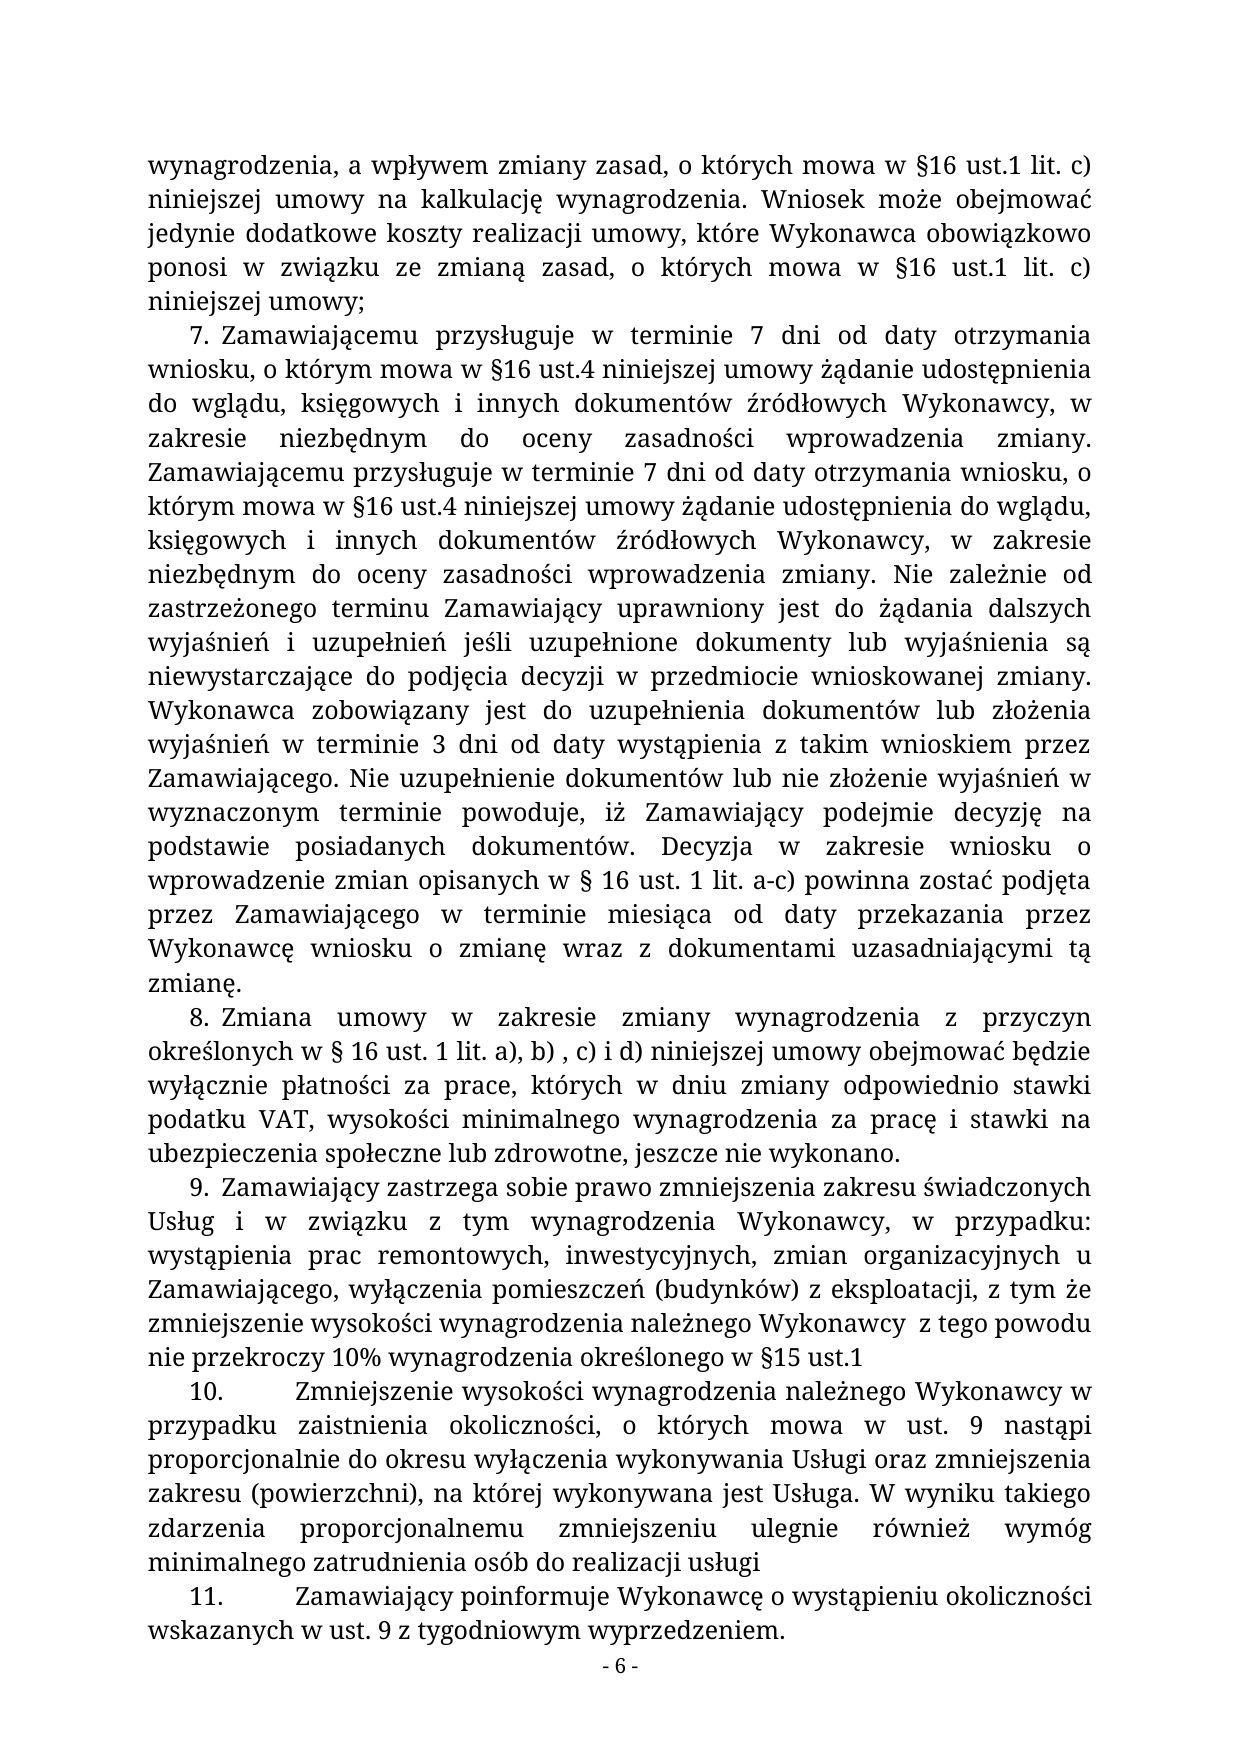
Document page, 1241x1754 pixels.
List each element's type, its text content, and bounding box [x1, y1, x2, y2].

list Zmniejszenie wysokości wynagrodzenia należnego Wykonawcy w przypadku zaistnienia okoliczności, o których mowa w ust. 9 nastąpi proporcjonalnie do okresu wyłączenia wykonywania Usługi oraz zmniejszenia zakresu (powierzchni), na której wykonywana jest Usługa. W wyniku takiego zdarzenia proporcjonalnemu zmniejszeniu ulegnie również wymóg minimalnego zatrudnienia osób do realizacji usługi [148, 1374, 1092, 1578]
list Zmiana umowy w zakresie zmiany wynagrodzenia z przyczyn określonych w § 16 ust. 1 lit. a), b) , c) i d) niniejszej umowy obejmować będzie wyłącznie płatności za prace, których w dniu zmiany odpowiednio stawki podatku VAT, wysokości minimalnego wynagrodzenia za pracę i stawki na ubezpieczenia społeczne lub zdrowotne, jeszcze nie wykonano. [148, 999, 1092, 1169]
list Zamawiający poinformuje Wykonawcę o wystąpieniu okoliczności wskazanych w ust. 9 z tygodniowym wyprzedzeniem. [148, 1578, 1092, 1646]
list Zamawiającemu przysługuje w terminie 7 dni od daty otrzymania wniosku, o którym mowa w §16 ust.4 niniejszej umowy żądanie udostępnienia do wglądu, księgowych i innych dokumentów źródłowych Wykonawcy, w zakresie niezbędnym do oceny zasadności wprowadzenia zmiany. Zamawiającemu przysługuje w terminie 7 dni od daty otrzymania wniosku, o którym mowa w §16 ust.4 niniejszej umowy żądanie udostępnienia do wglądu, księgowych i innych dokumentów źródłowych Wykonawcy, w zakresie niezbędnym do oceny zasadności wprowadzenia zmiany. Nie zależnie od zastrzeżonego terminu Zamawiający uprawniony jest do żądania dalszych wyjaśnień i uzupełnień jeśli uzupełnione dokumenty lub wyjaśnienia są niewystarczające do podjęcia decyzji w przedmiocie wnioskowanej zmiany. Wykonawca zobowiązany jest do uzupełnienia dokumentów lub złożenia wyjaśnień w terminie 3 dni od daty wystąpienia z takim wnioskiem przez Zamawiającego. Nie uzupełnienie dokumentów lub nie złożenie wyjaśnień w wyznaczonym terminie powoduje, iż Zamawiający podejmie decyzję na podstawie posiadanych dokumentów. Decyzja w zakresie wniosku o wprowadzenie zmian opisanych w § 16 ust. 1 lit. a-c) powinna zostać podjęta przez Zamawiającego w terminie miesiąca od daty przekazania przez Wykonawcę wniosku o zmianę wraz z dokumentami uzasadniającymi tą zmianę. [148, 318, 1092, 999]
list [148, 148, 1092, 318]
list Zamawiający zastrzega sobie prawo zmniejszenia zakresu świadczonych Usług i w związku z tym wynagrodzenia Wykonawcy, w przypadku: wystąpienia prac remontowych, inwestycyjnych, zmian organizacyjnych u Zamawiającego, wyłączenia pomieszczeń (budynków) z eksploatacji, z tym że zmniejszenie wysokości wynagrodzenia należnego Wykonawcy z tego powodu nie przekroczy 10% wynagrodzenia określonego w §15 ust.1 [148, 1169, 1092, 1374]
